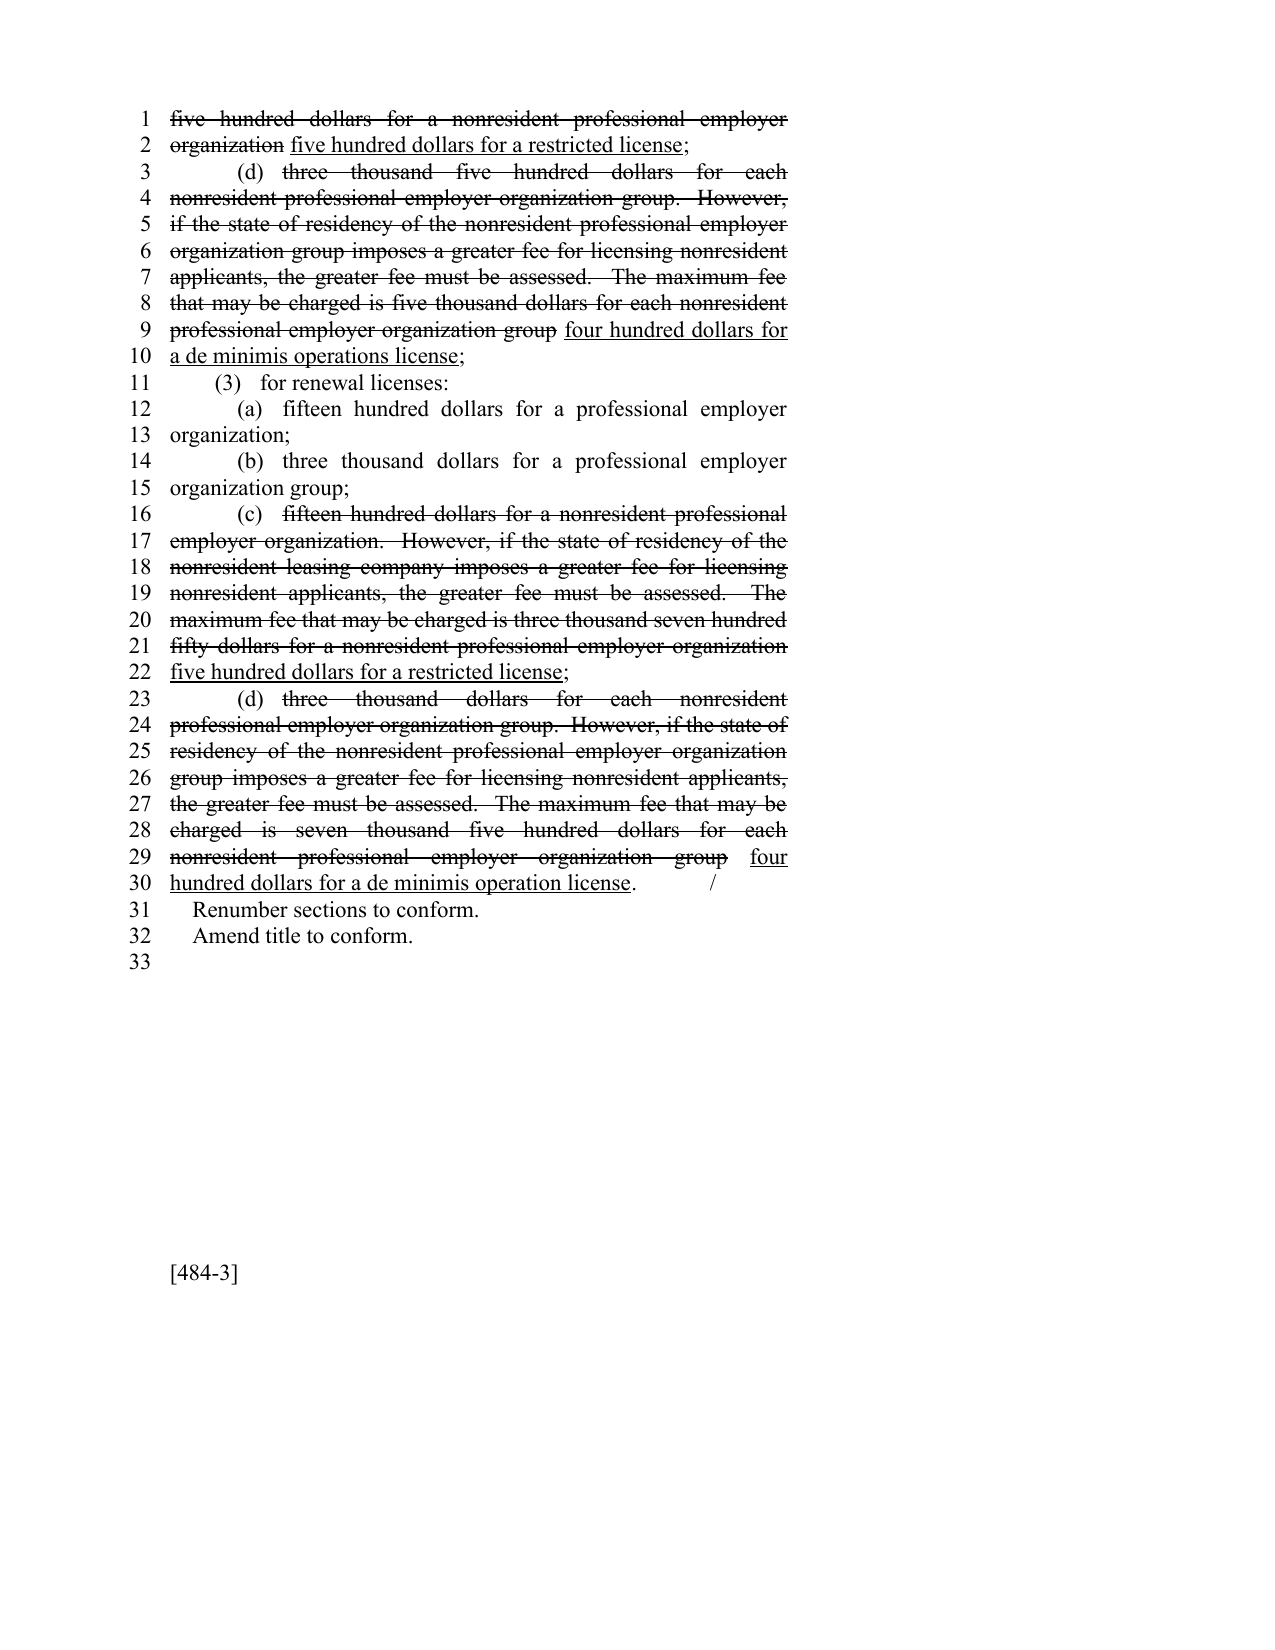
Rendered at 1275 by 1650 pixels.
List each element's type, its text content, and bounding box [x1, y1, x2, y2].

text Renumber sections to conform. [169, 896, 787, 922]
text (3) for renewal licenses: [169, 368, 787, 395]
text (a) fifteen hundred dollars for a professional employer organization; [169, 395, 787, 448]
text Amend title to conform. [169, 922, 787, 948]
text (b) three thousand dollars for a professional employer organization group; [169, 448, 787, 500]
text (d) three thousand dollars for each nonresident professional employer organization group. However, if the state of residency of the nonresident professional employer organization group imposes a greater fee for licensing nonresident applicants, the greater fee must be assessed. The maximum fee that may be charged is seven thousand five hundred dollars for each nonresident professional employer organization group four hundred dollars for a de minimis operation license. / [169, 832, 787, 896]
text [169, 120, 787, 158]
text (d) three thousand five hundred dollars for each nonresident professional employer organization group. However, if the state of residency of the nonresident professional employer organization group imposes a greater fee for licensing nonresident applicants, the greater fee must be assessed. The maximum fee that may be charged is five thousand dollars for each nonresident professional employer organization group four hundred dollars for a de minimis operations license; [169, 305, 787, 368]
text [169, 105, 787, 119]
